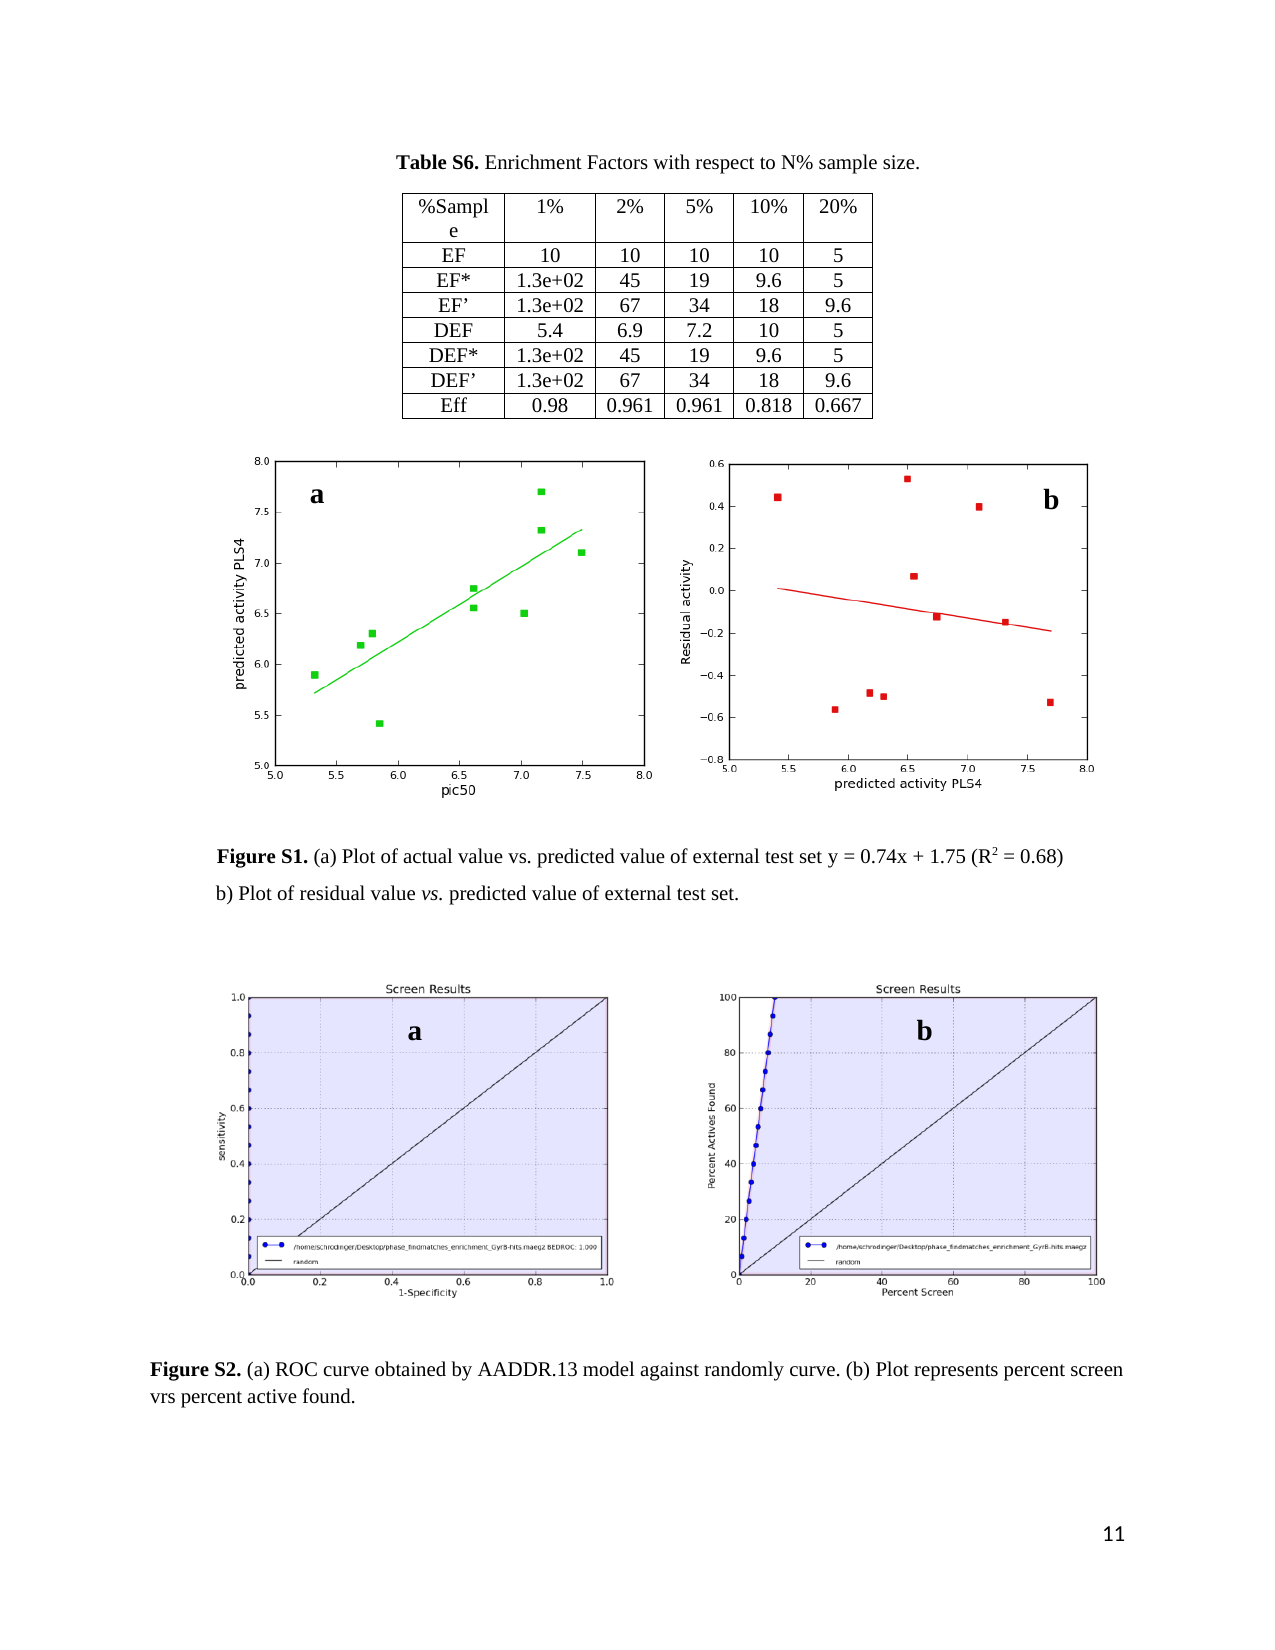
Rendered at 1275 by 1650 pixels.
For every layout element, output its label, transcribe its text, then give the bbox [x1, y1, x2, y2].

table_cell 10 [734, 318, 803, 342]
table_header 2% [596, 194, 664, 242]
table_cell 9.6 [734, 268, 803, 292]
table_header [666, 953, 1144, 1356]
table_cell 0.961 [596, 394, 664, 417]
table_header [666, 455, 1125, 844]
table_cell 1.3e+02 [505, 268, 595, 292]
table_cell 9.6 [734, 343, 803, 367]
table_cell 5 [804, 268, 872, 292]
text Table S6. Enrichment Factors with respect to N% sample size. [375, 150, 1125, 174]
table_header 10% [734, 194, 803, 242]
table_cell DEF* [403, 343, 504, 367]
table_cell 1.3e+02 [505, 368, 595, 392]
table_cell 34 [665, 368, 733, 392]
table_cell 10 [665, 243, 733, 267]
picture [190, 962, 653, 1309]
table_header 20% [804, 194, 872, 242]
table_cell 7.2 [665, 318, 733, 342]
table_cell 18 [734, 368, 803, 392]
table_cell 18 [734, 293, 803, 317]
table_cell 19 [665, 343, 733, 367]
table_cell 0.818 [734, 394, 803, 417]
table_cell 5 [804, 343, 872, 367]
table_cell 5.4 [505, 318, 595, 342]
table_cell 19 [665, 268, 733, 292]
table_cell 1.3e+02 [505, 293, 595, 317]
picture [226, 454, 653, 803]
table_cell 6.9 [596, 318, 664, 342]
table_cell 9.6 [804, 368, 872, 392]
table_header %Sample [403, 194, 504, 242]
table_cell 0.98 [505, 394, 595, 417]
table_cell 5 [804, 243, 872, 267]
table_cell 34 [665, 293, 733, 317]
text Figure S2. (a) ROC curve obtained by AADDR.13 model against randomly curve. (b) Plot represents percent screen vrs percent active found. [150, 1356, 1125, 1408]
picture [676, 454, 1101, 796]
table_cell 9.6 [804, 293, 872, 317]
table_cell EF [403, 243, 504, 267]
table_cell DEF [403, 318, 504, 342]
table_cell 0.961 [665, 394, 733, 417]
table_header [188, 953, 666, 1356]
table_header 1% [505, 194, 595, 242]
table_cell 45 [596, 268, 664, 292]
table_cell 5 [804, 318, 872, 342]
text Figure S1. (a) Plot of actual value vs. predicted value of external test set y = 0.74x + 1.75 (R2 = 0.68) b) Plot of residual value vs. predicted value of external test set. [206, 844, 1069, 904]
picture [681, 962, 1142, 1309]
table_cell EF* [403, 268, 504, 292]
table_cell 0.667 [804, 394, 872, 417]
table_cell 45 [596, 343, 664, 367]
table_header 5% [665, 194, 733, 242]
table_cell Eff [403, 394, 504, 417]
table_cell 10 [596, 243, 664, 267]
table_cell 67 [596, 368, 664, 392]
table_cell 1.3e+02 [505, 343, 595, 367]
table_cell DEF’ [403, 368, 504, 392]
table_cell 67 [596, 293, 664, 317]
table_cell 10 [505, 243, 595, 267]
table_cell EF’ [403, 293, 504, 317]
table_cell 10 [734, 243, 803, 267]
table_header [216, 455, 666, 844]
